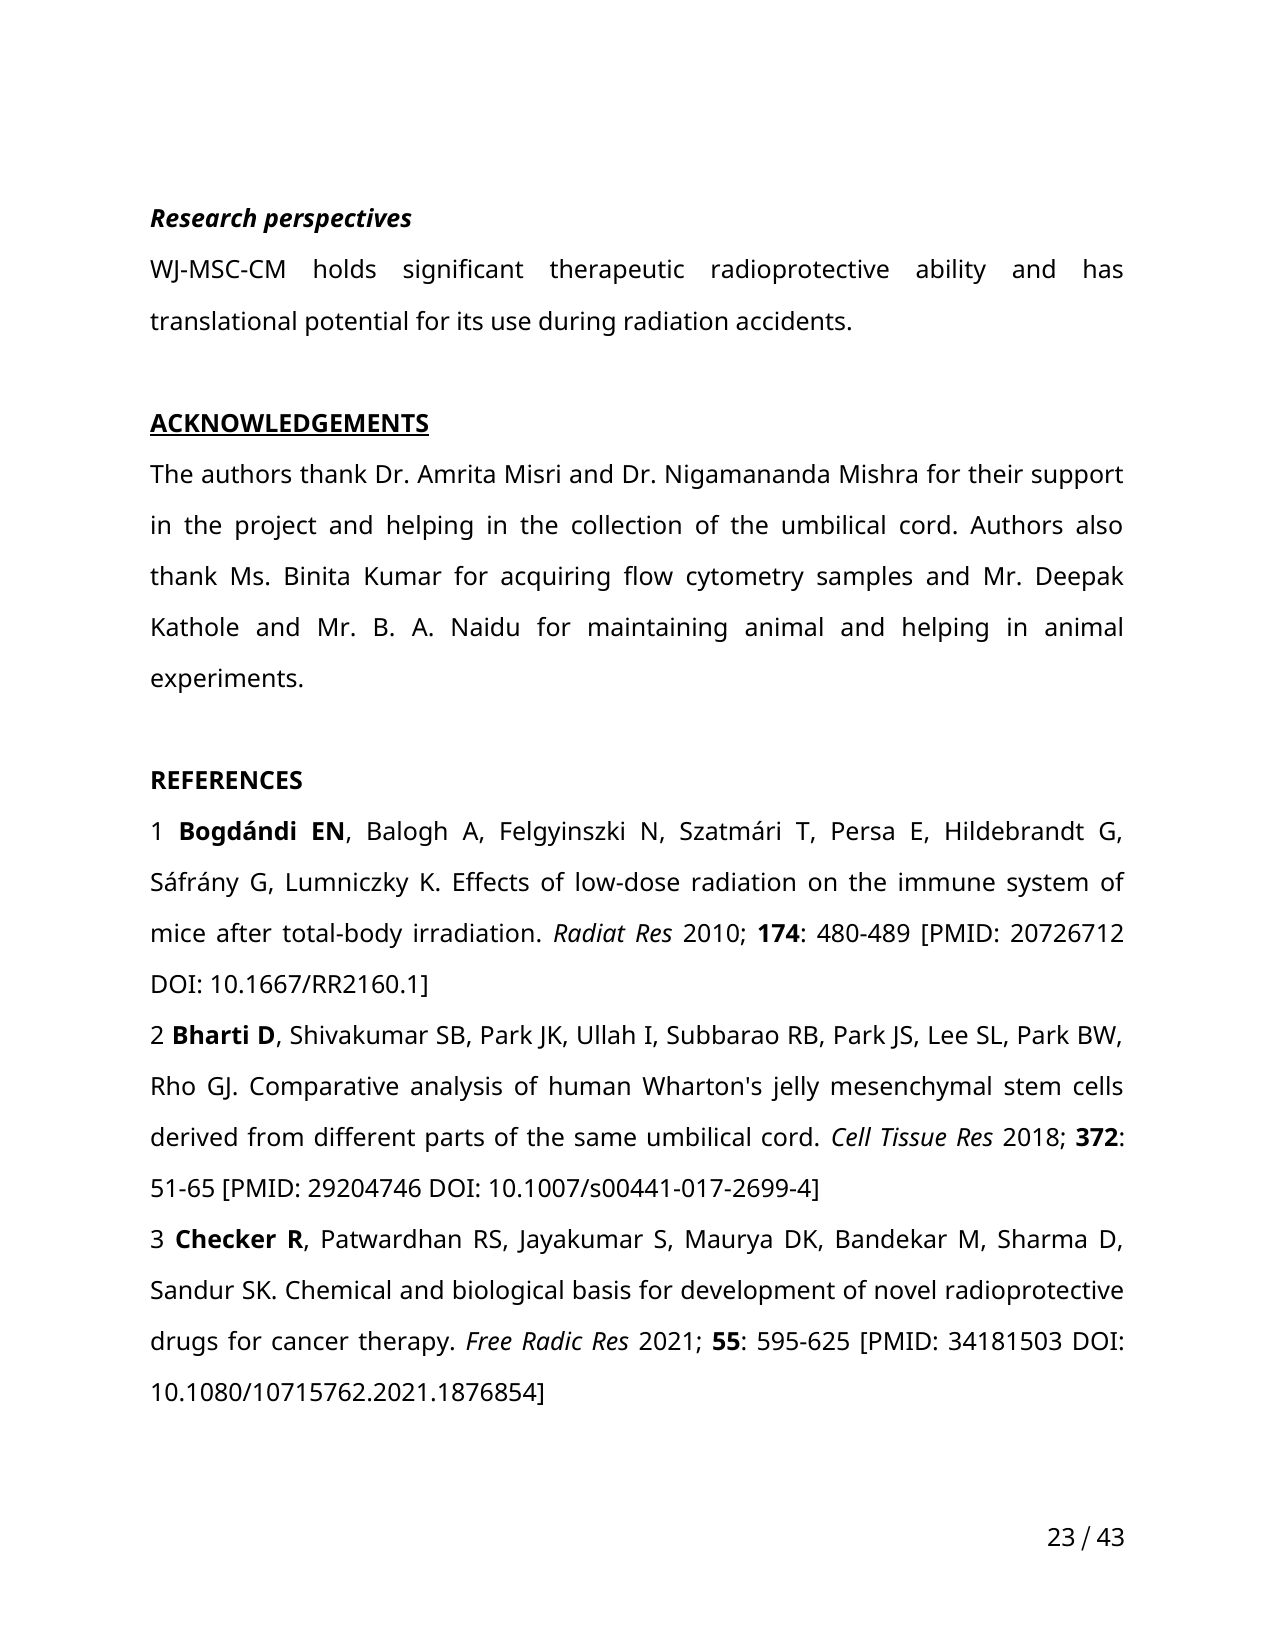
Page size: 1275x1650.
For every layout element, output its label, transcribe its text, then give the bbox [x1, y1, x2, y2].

text REFERENCES [150, 762, 1125, 797]
text The authors thank Dr. Amrita Misri and Dr. Nigamananda Mishra for their support in the project and helping in the collection of the umbilical cord. Authors also thank Ms. Binita Kumar for acquiring flow cytometry samples and Mr. Deepak Kathole and Mr. B. A. Naidu for maintaining animal and helping in animal experiments. [150, 456, 1125, 694]
text 2 Bharti D, Shivakumar SB, Park JK, Ullah I, Subbarao RB, Park JS, Lee SL, Park BW, Rho GJ. Comparative analysis of human Wharton's jelly mesenchymal stem cells derived from different parts of the same umbilical cord. Cell Tissue Res 2018; 372: 51-65 [PMID: 29204746 DOI: 10.1007/s00441-017-2699-4] [150, 1018, 1125, 1205]
text 3 Checker R, Patwardhan RS, Jayakumar S, Maurya DK, Bandekar M, Sharma D, Sandur SK. Chemical and biological basis for development of novel radioprotective drugs for cancer therapy. Free Radic Res 2021; 55: 595-625 [PMID: 34181503 DOI: 10.1080/10715762.2021.1876854] [150, 1222, 1125, 1409]
text ACKNOWLEDGEMENTS [150, 405, 1125, 439]
text WJ-MSC-CM holds significant therapeutic radioprotective ability and has translational potential for its use during radiation accidents. [150, 252, 1125, 337]
text Research perspectives [150, 201, 1125, 235]
text 1 Bogdándi EN, Balogh A, Felgyinszki N, Szatmári T, Persa E, Hildebrandt G, Sáfrány G, Lumniczky K. Effects of low-dose radiation on the immune system of mice after total-body irradiation. Radiat Res 2010; 174: 480-489 [PMID: 20726712 DOI: 10.1667/RR2160.1] [150, 813, 1125, 1001]
